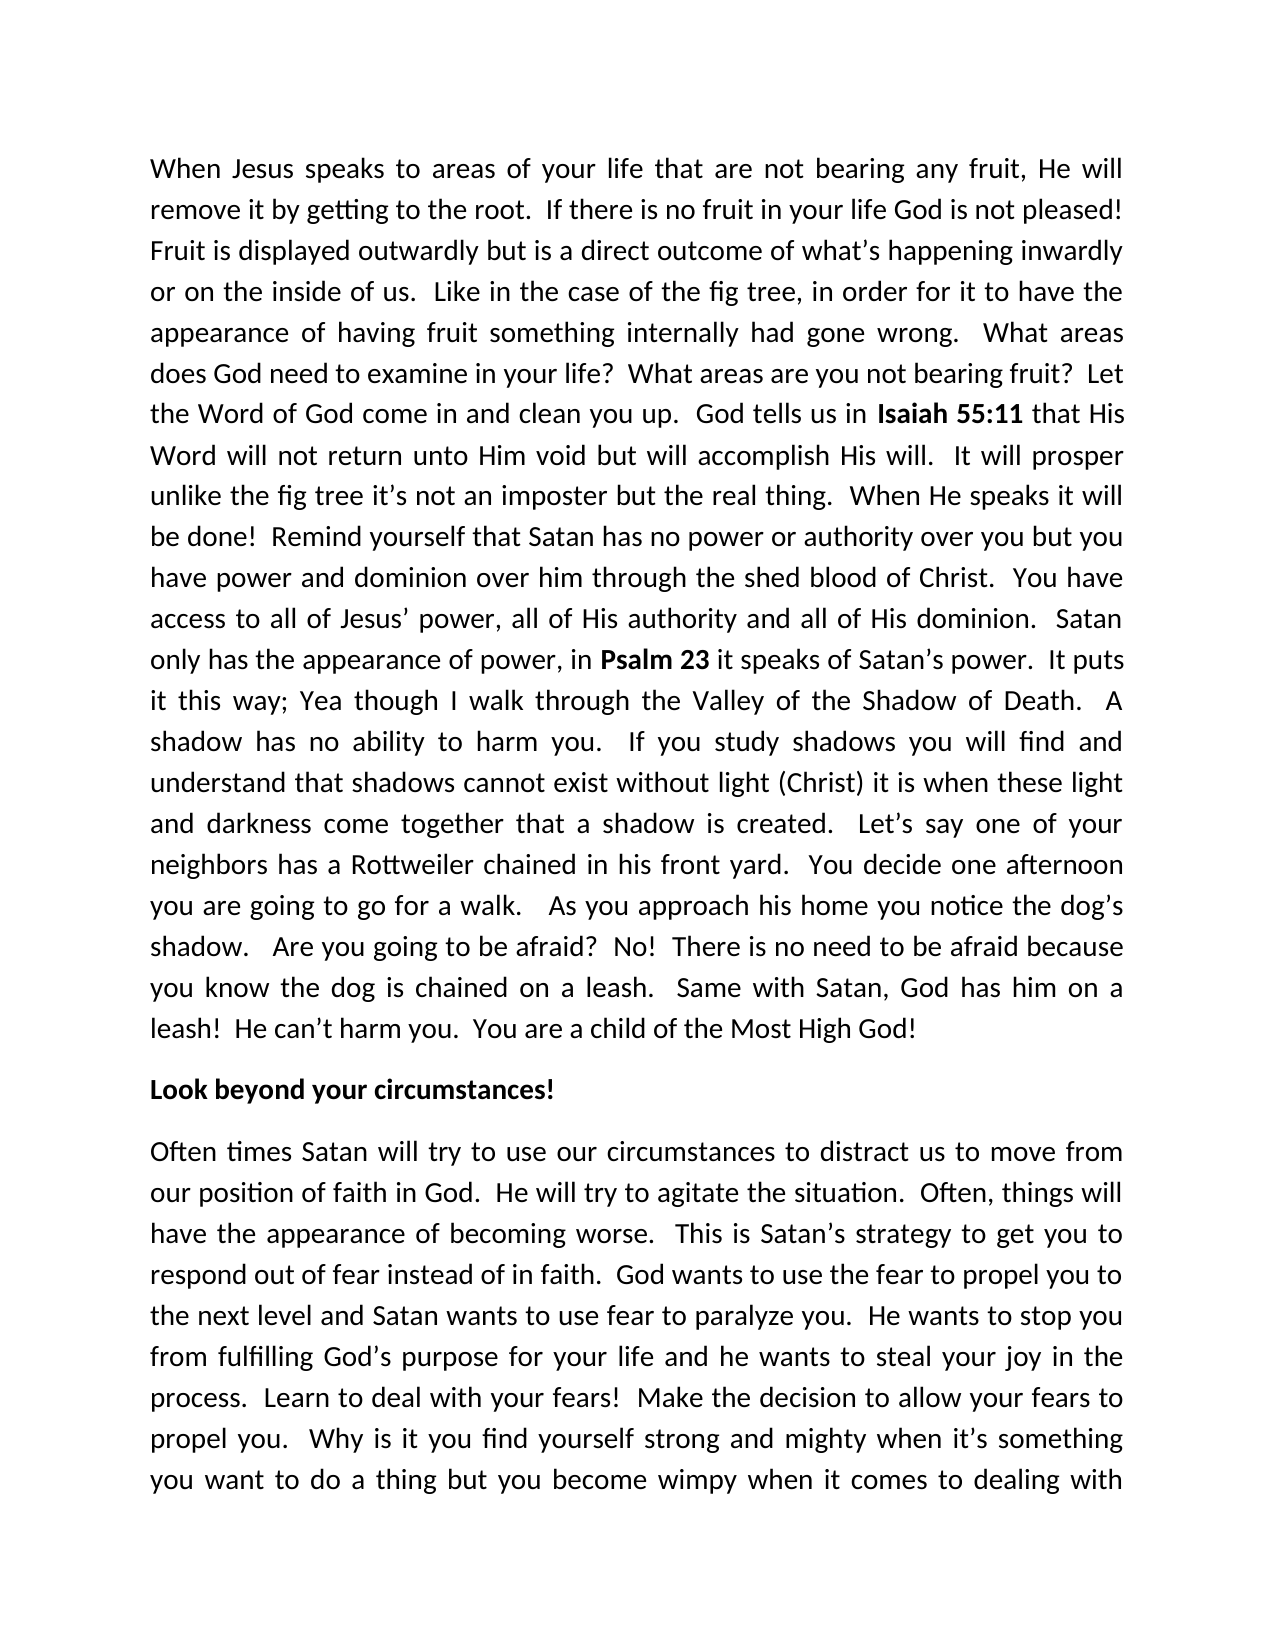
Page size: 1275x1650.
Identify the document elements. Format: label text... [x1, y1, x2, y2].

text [150, 150, 1125, 1045]
text Look beyond your circumstances! [150, 1071, 1125, 1107]
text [150, 1133, 1125, 1496]
